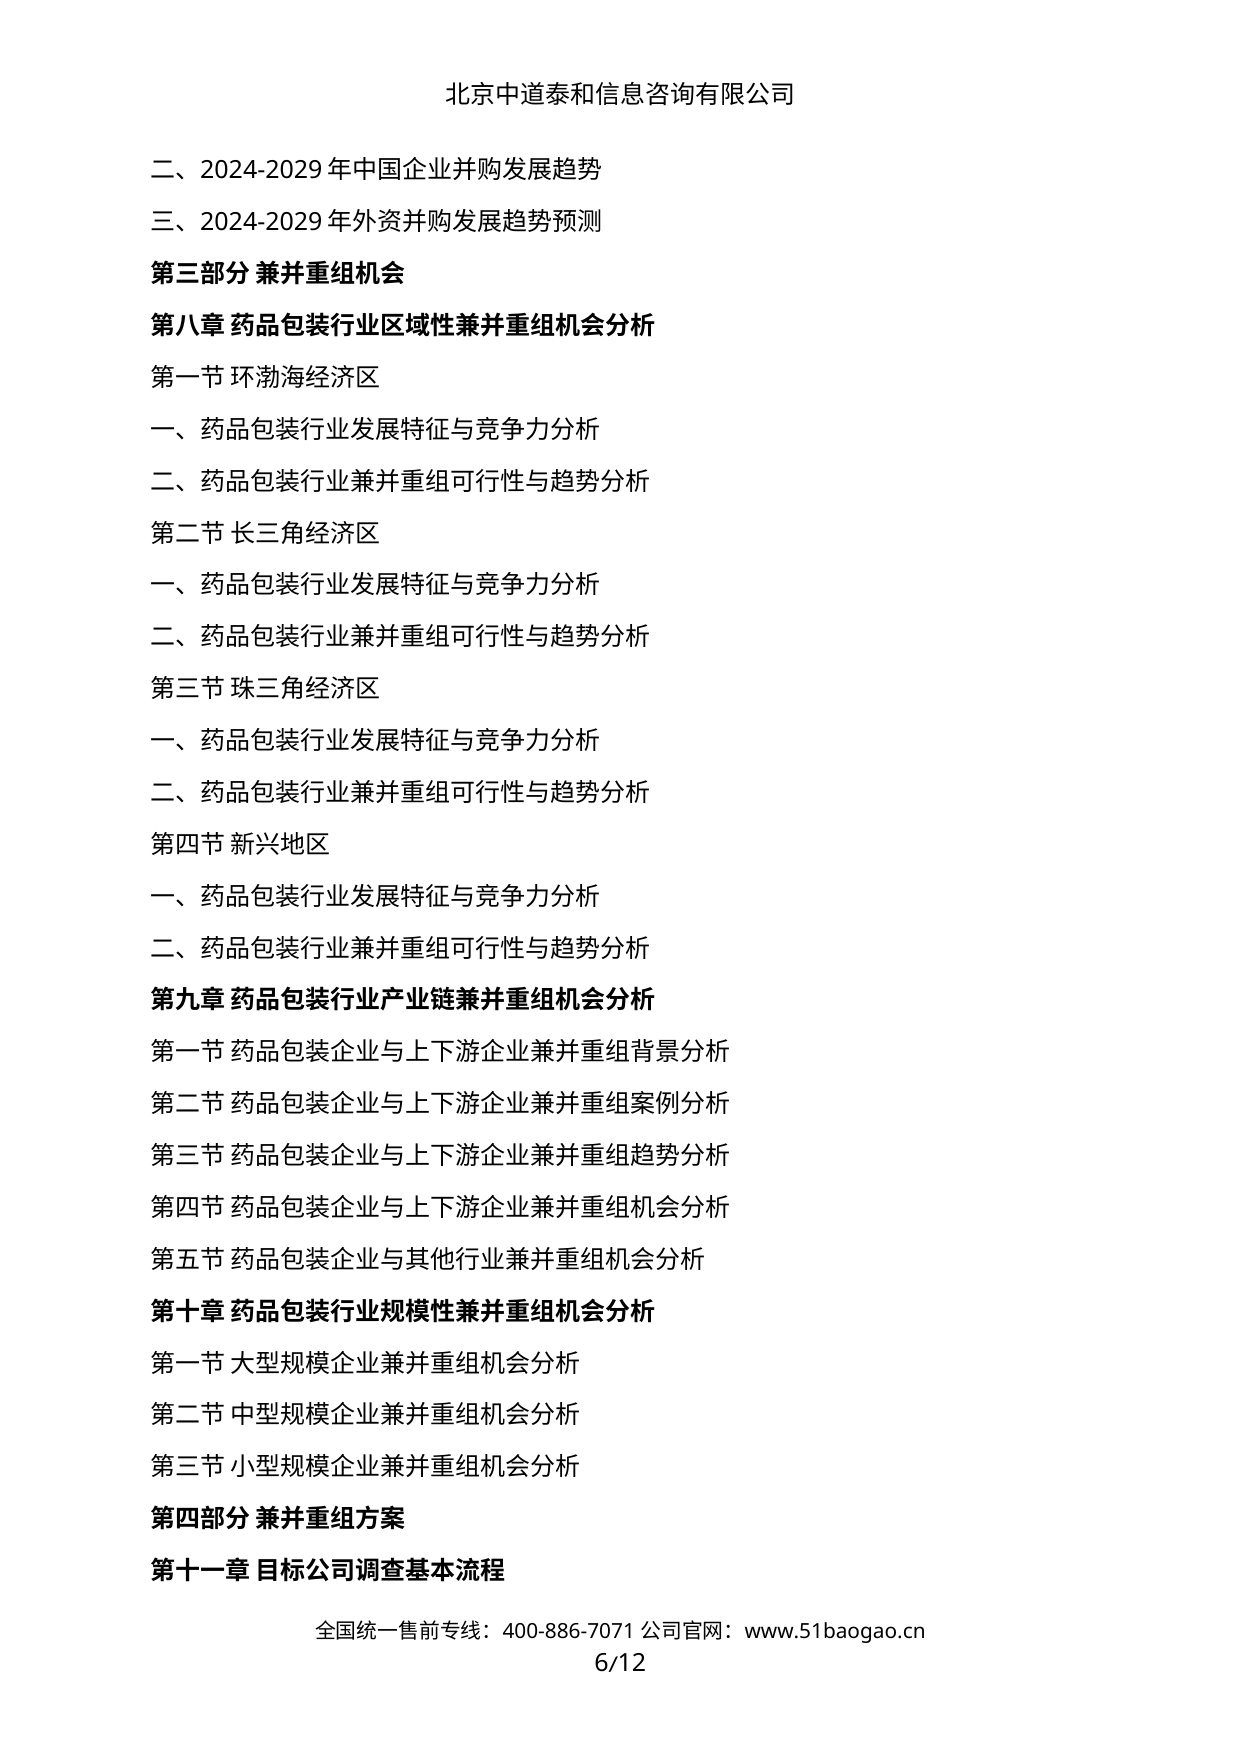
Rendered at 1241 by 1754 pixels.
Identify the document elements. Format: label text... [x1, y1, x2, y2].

text 二、2024-2029年中国企业并购发展趋势 [150, 150, 1090, 186]
text 二、药品包装行业兼并重组可行性与趋势分析 [150, 772, 1090, 809]
text 第三节 小型规模企业兼并重组机会分析 [150, 1447, 1090, 1483]
text 一、药品包装行业发展特征与竞争力分析 [150, 721, 1090, 757]
text 二、药品包装行业兼并重组可行性与趋势分析 [150, 461, 1090, 497]
text 第九章 药品包装行业产业链兼并重组机会分析 [150, 980, 1090, 1016]
text 第三部分 兼并重组机会 [150, 254, 1090, 290]
text 二、药品包装行业兼并重组可行性与趋势分析 [150, 928, 1090, 964]
text 第二节 药品包装企业与上下游企业兼并重组案例分析 [150, 1084, 1090, 1120]
text 第三节 药品包装企业与上下游企业兼并重组趋势分析 [150, 1136, 1090, 1172]
text 一、药品包装行业发展特征与竞争力分析 [150, 565, 1090, 601]
text 第一节 药品包装企业与上下游企业兼并重组背景分析 [150, 1032, 1090, 1068]
text 第十章 药品包装行业规模性兼并重组机会分析 [150, 1291, 1090, 1327]
text 第八章 药品包装行业区域性兼并重组机会分析 [150, 306, 1090, 342]
text 第一节 大型规模企业兼并重组机会分析 [150, 1343, 1090, 1379]
text 第四节 药品包装企业与上下游企业兼并重组机会分析 [150, 1187, 1090, 1224]
text 第十一章 目标公司调查基本流程 [150, 1551, 1090, 1587]
text 第三节 珠三角经济区 [150, 669, 1090, 705]
text 第二节 中型规模企业兼并重组机会分析 [150, 1395, 1090, 1431]
text 第二节 长三角经济区 [150, 513, 1090, 549]
text 一、药品包装行业发展特征与竞争力分析 [150, 409, 1090, 446]
text 第一节 环渤海经济区 [150, 357, 1090, 394]
text 二、药品包装行业兼并重组可行性与趋势分析 [150, 617, 1090, 653]
text 一、药品包装行业发展特征与竞争力分析 [150, 876, 1090, 912]
text 三、2024-2029年外资并购发展趋势预测 [150, 202, 1090, 238]
text 第五节 药品包装企业与其他行业兼并重组机会分析 [150, 1239, 1090, 1276]
text 第四部分 兼并重组方案 [150, 1499, 1090, 1535]
text 第四节 新兴地区 [150, 824, 1090, 861]
